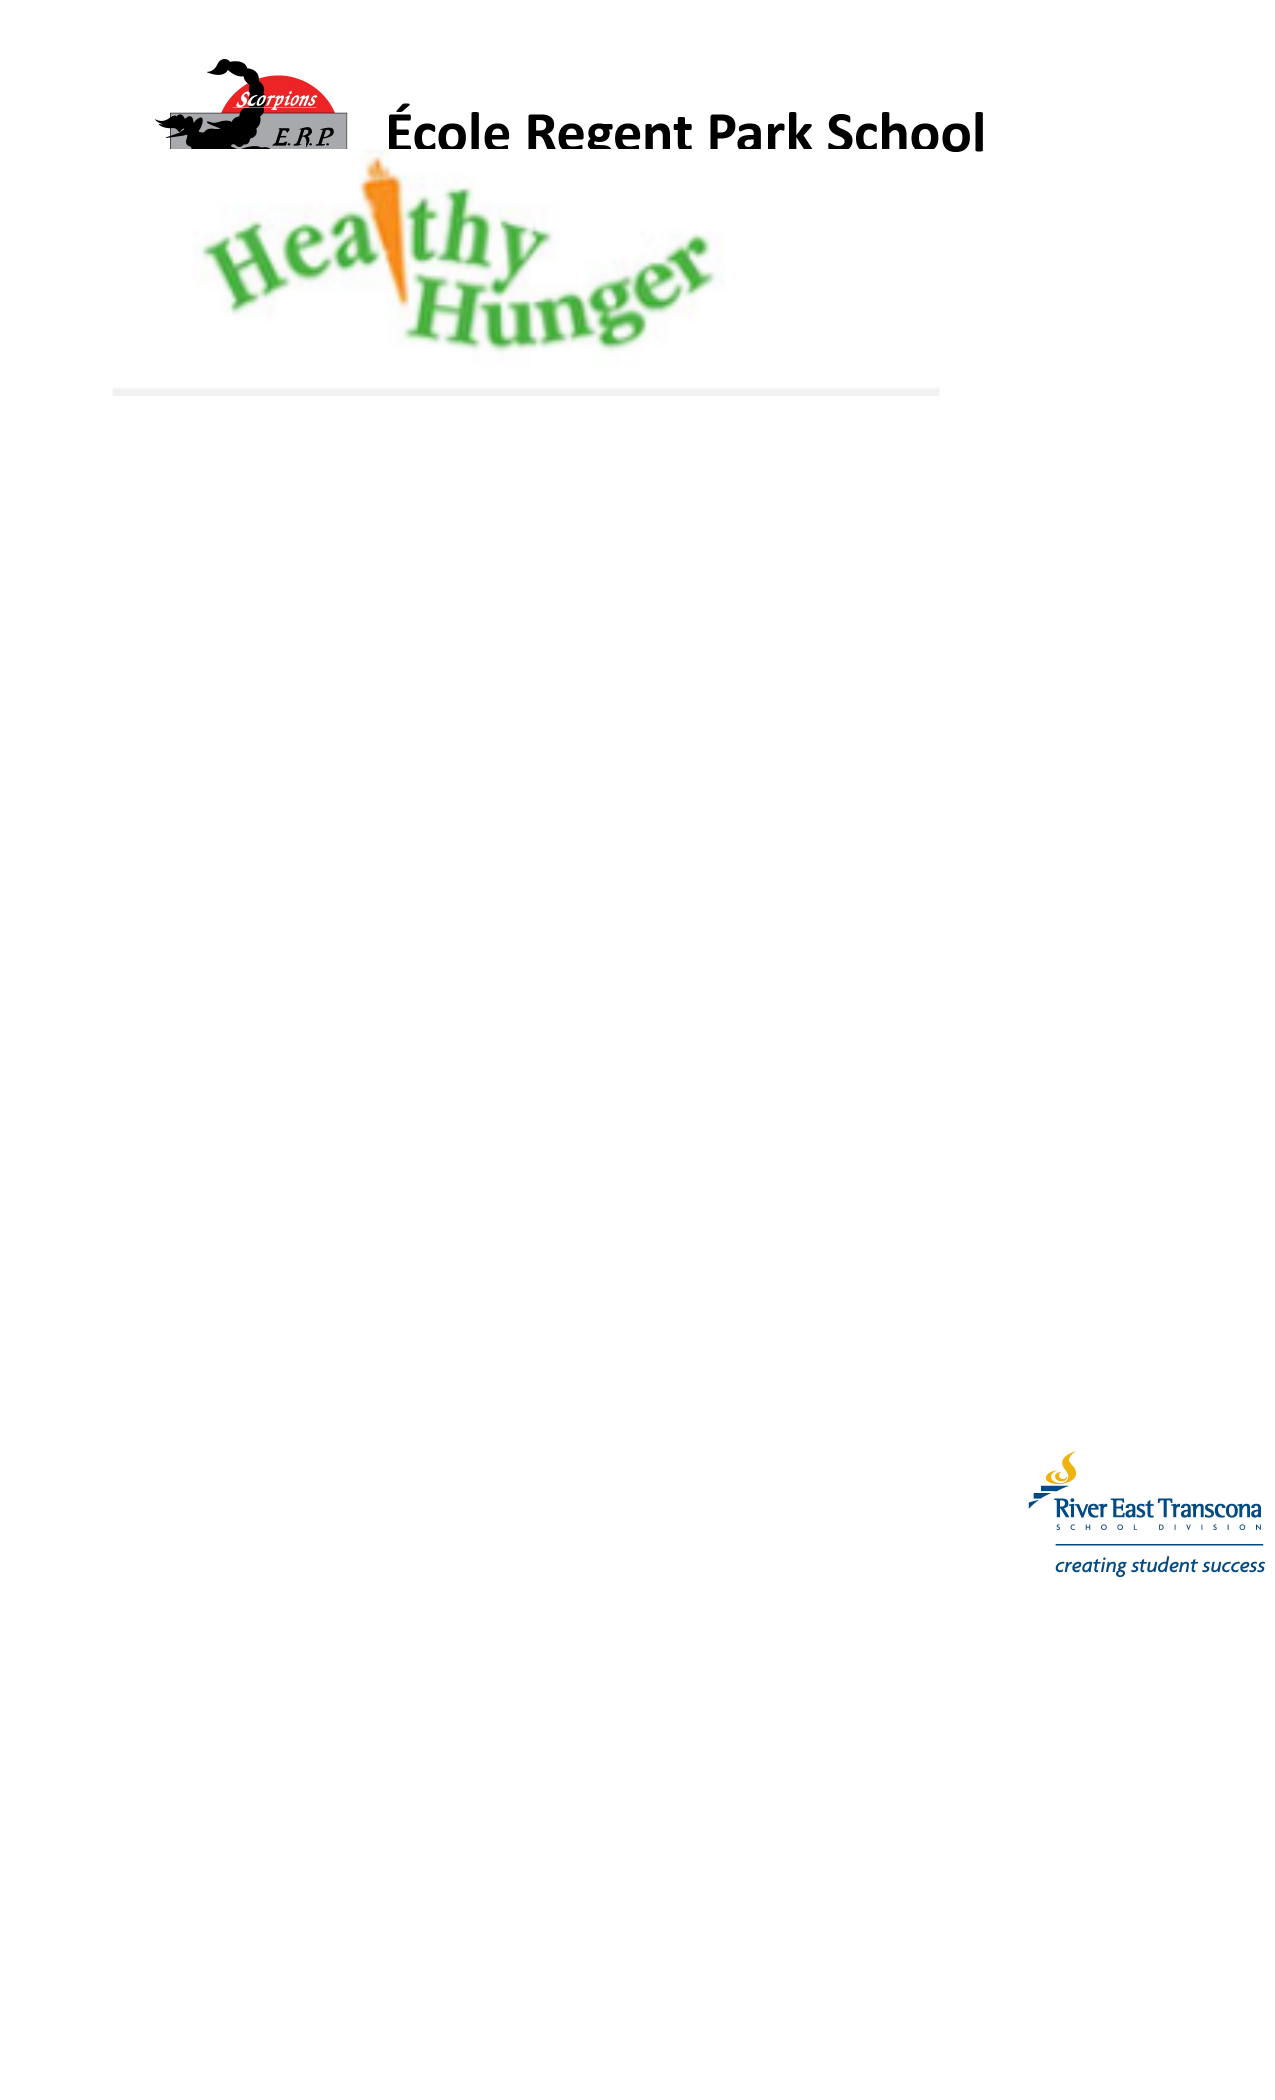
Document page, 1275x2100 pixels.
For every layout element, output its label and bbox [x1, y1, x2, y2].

picture [80, 0, 1275, 1630]
